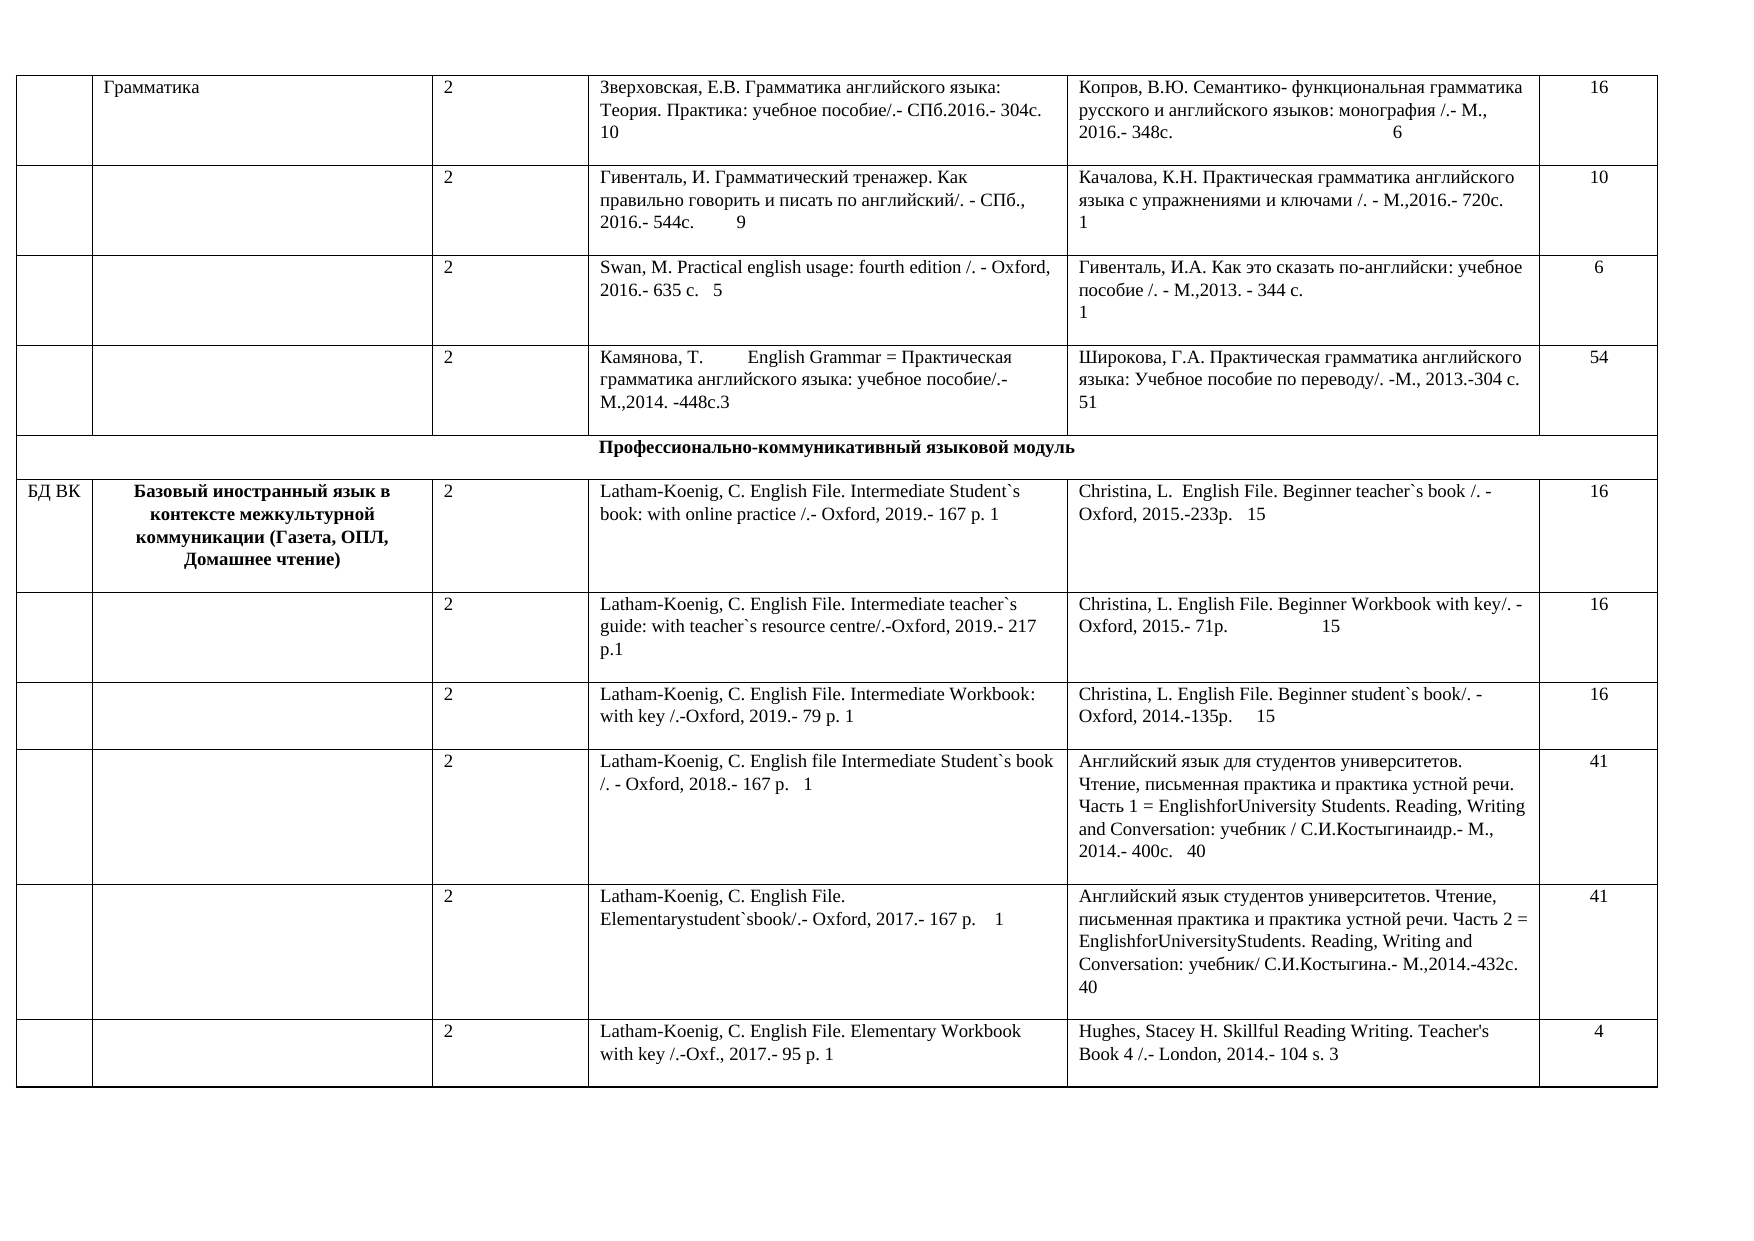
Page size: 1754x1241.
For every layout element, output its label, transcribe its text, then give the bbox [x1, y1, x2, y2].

table_cell 2 [433, 166, 588, 255]
table_cell 41 [1540, 885, 1657, 1019]
table_cell [93, 166, 432, 255]
table_cell 2 [433, 256, 588, 345]
table_cell Копров, В.Ю. Семантико- функциональная грамматика русского и английского языков: монография /.- М., 2016.- 348с. 6 [1068, 76, 1539, 165]
table_cell 16 [1540, 480, 1657, 592]
table_cell [93, 593, 432, 682]
table_cell Latham-Koenig, C. English File. Intermediate Workbook: with key /.-Oxford, 2019.- 79 p. 1 [589, 683, 1067, 749]
table_cell Базовый иностранный язык в контексте межкультурной коммуникации (Газета, ОПЛ, Домашнее чтение) [93, 480, 432, 592]
table_cell 2 [433, 750, 588, 884]
table_cell 16 [1540, 76, 1657, 165]
table_cell 2 [433, 480, 588, 592]
table_cell [17, 683, 92, 749]
table_cell Swan, M. Practical english usage: fourth edition /. - Oxford, 2016.- 635 с. 5 [589, 256, 1067, 345]
table_cell Latham-Koenig, C. English File. Intermediate teacher`s guide: with teacher`s resource centre/.-Oxford, 2019.- 217 p.1 [589, 593, 1067, 682]
table_cell Christina, L. English File. Beginner student`s book/. - Oxford, 2014.-135p. 15 [1068, 683, 1539, 749]
table_cell Christina, L. English File. Beginner teacher`s book /. - Oxford, 2015.-233p. 15 [1068, 480, 1539, 592]
table_cell 16 [1540, 593, 1657, 682]
table_cell [17, 166, 92, 255]
table_cell [93, 346, 432, 434]
table_cell Гивенталь, И. Грамматический тренажер. Как правильно говорить и писать по английский/. - СПб., 2016.- 544с. 9 [589, 166, 1067, 255]
table_cell 6 [1540, 256, 1657, 345]
table_cell 2 [433, 346, 588, 434]
table_cell Latham-Koenig, C. English File. Intermediate Student`s book: with online practice /.- Oxford, 2019.- 167 p. 1 [589, 480, 1067, 592]
table_cell [17, 346, 92, 434]
table_cell Камянова, Т. English Grammar = Практическая грамматика английского языка: учебное пособие/.- М.,2014. -448с.3 [589, 346, 1067, 434]
table_cell Зверховская, Е.В. Грамматика английского языка: Теория. Практика: учебное пособие/.- СПб.2016.- 304с. 10 [589, 76, 1067, 165]
table_cell [17, 750, 92, 884]
table_cell Гивенталь, И.А. Как это сказать по-английски: учебное пособие /. - М.,2013. - 344 с. 1 [1068, 256, 1539, 345]
table_cell 2 [433, 683, 588, 749]
table_cell 54 [1540, 346, 1657, 434]
table_cell Christina, L. English File. Beginner Workbook with key/. - Oxford, 2015.- 71p. 15 [1068, 593, 1539, 682]
table_cell Английский язык для студентов университетов. Чтение, письменная практика и практика устной речи. Часть 1 = EnglishforUniversity Students. Reading, Writing and Conversation: учебник / С.И.Костыгинаидр.- М., 2014.- 400с. 40 [1068, 750, 1539, 884]
table_cell Грамматика [93, 76, 432, 165]
table_cell Latham-Koenig, C. English File. Elementarystudent`sbook/.- Oxford, 2017.- 167 p. 1 [589, 885, 1067, 1019]
table_cell 10 [1540, 166, 1657, 255]
table_cell 2 [433, 76, 588, 165]
table_cell 2 [433, 885, 588, 1019]
table_cell [17, 593, 92, 682]
table_cell [93, 1020, 432, 1086]
table_cell Английский язык студентов университетов. Чтение, письменная практика и практика устной речи. Часть 2 = EnglishforUniversityStudents. Reading, Writing and Conversation: учебник/ С.И.Костыгина.- М.,2014.-432с. 40 [1068, 885, 1539, 1019]
table_cell БД ВК [17, 480, 92, 592]
table_cell 2 [433, 593, 588, 682]
table_cell Hughes, Stacey H. Skillful Reading Writing. Teacher's Book 4 /.- London, 2014.- 104 s. 3 [1068, 1020, 1539, 1086]
table_cell 2 [433, 1020, 588, 1086]
table_cell [17, 1020, 92, 1086]
table_cell 4 [1540, 1020, 1657, 1086]
table_cell [93, 256, 432, 345]
table_cell Latham-Koenig, C. English File. Elementary Workbook with key /.-Oxf., 2017.- 95 p. 1 [589, 1020, 1067, 1086]
table_cell [17, 76, 92, 165]
table_cell 41 [1540, 750, 1657, 884]
table_cell [93, 750, 432, 884]
table_cell [93, 885, 432, 1019]
table_cell Качалова, К.Н. Практическая грамматика английского языка с упражнениями и ключами /. - М.,2016.- 720с. 1 [1068, 166, 1539, 255]
table_cell [93, 683, 432, 749]
table_cell 16 [1540, 683, 1657, 749]
table_cell [17, 885, 92, 1019]
table_cell Профессионально-коммуникативный языковой модуль [17, 436, 1657, 479]
table_cell Широкова, Г.А. Практическая грамматика английского языка: Учебное пособие по переводу/. -М., 2013.-304 с. 51 [1068, 346, 1539, 434]
table_cell [17, 256, 92, 345]
table_cell Latham-Koenig, C. English file Intermediate Student`s book /. - Oxford, 2018.- 167 p. 1 [589, 750, 1067, 884]
